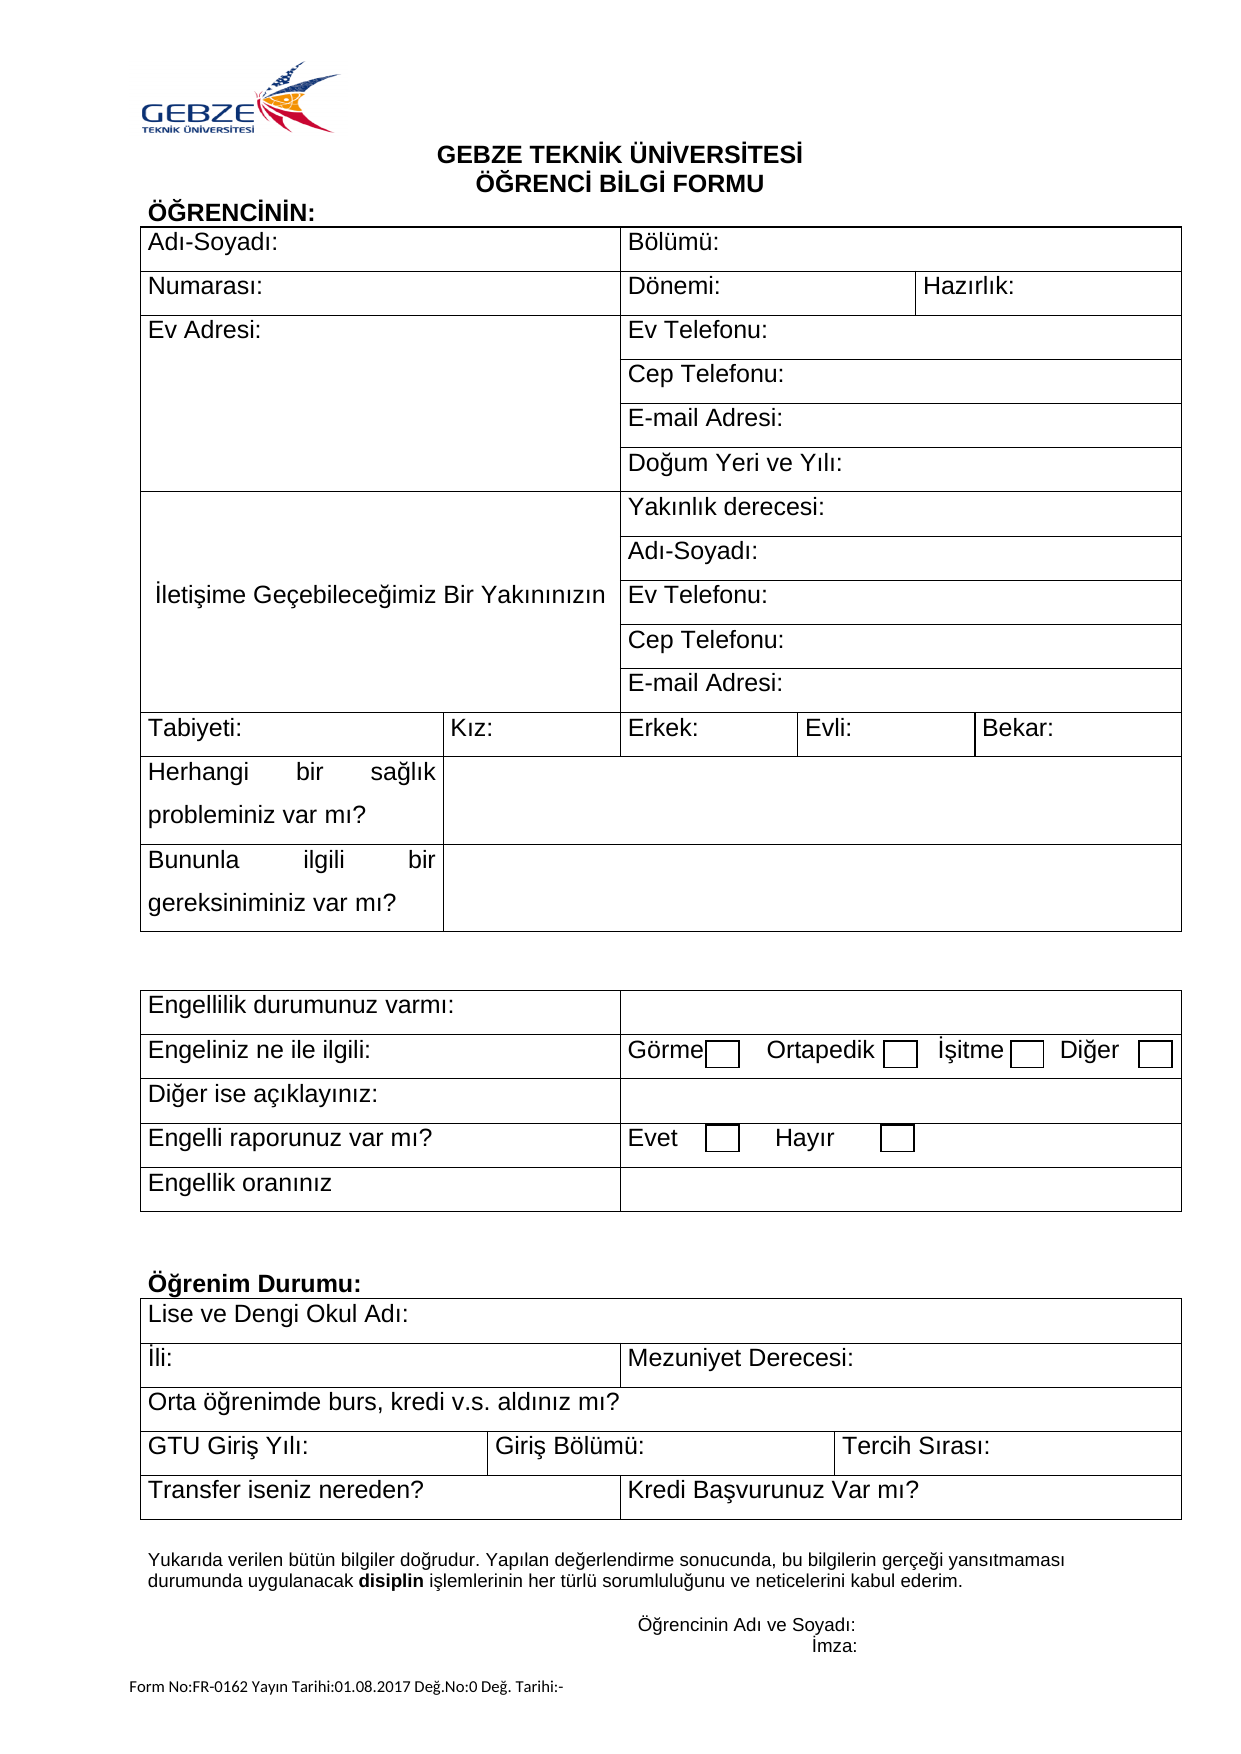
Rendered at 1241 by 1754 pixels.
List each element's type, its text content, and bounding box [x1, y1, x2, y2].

table_cell Ev Telefonu: [621, 581, 1181, 624]
table_cell GTU Giriş Yılı: [141, 1432, 487, 1475]
table_cell [621, 1168, 1181, 1211]
table_cell Ev Telefonu: [621, 316, 1181, 359]
table_cell [621, 1079, 1181, 1123]
table_cell Bununla ilgili bir gereksiniminiz var mı? [141, 845, 443, 931]
table_cell Bekar: [976, 713, 1181, 756]
table_cell Hazırlık: [916, 272, 1181, 315]
table_cell Herhangi bir sağlık probleminiz var mı? [141, 757, 443, 844]
picture [129, 59, 348, 136]
text Öğrencinin Adı ve Soyadı: [638, 1613, 1157, 1635]
table_cell Evli: [798, 713, 974, 756]
table_cell Kredi Başvurunuz Var mı? [621, 1476, 1181, 1519]
table_cell Doğum Yeri ve Yılı: [621, 448, 1181, 491]
table_cell Engellik oranınız [141, 1168, 620, 1211]
subtitle ÖĞRENCİNİN: [148, 198, 318, 226]
table_cell Tabiyeti: [141, 713, 443, 756]
table_header Engellilik durumunuz varmı: [141, 991, 620, 1034]
text Öğrenim Durumu: [148, 1269, 1157, 1298]
table_cell Dönemi: [621, 272, 915, 315]
table_cell Cep Telefonu: [621, 625, 1181, 668]
table_cell Engelli raporunuz var mı? [141, 1124, 620, 1167]
table_cell Görme Ortapedik İşitme Diğer [621, 1035, 1181, 1078]
table_cell Cep Telefonu: [621, 360, 1181, 403]
table_cell Orta öğrenimde burs, kredi v.s. aldınız mı? [141, 1388, 1181, 1431]
text Yukarıda verilen bütün bilgiler doğrudur. Yapılan değerlendirme sonucunda, bu bilgilerin gerçeği yansıtmaması durumunda uygulanacak disiplin işlemlerinin her türlü sorumluluğunu ve neticelerini kabul ederim. [148, 1550, 1157, 1592]
table_cell Transfer iseniz nereden? [141, 1476, 620, 1519]
table_cell Engeliniz ne ile ilgili: [141, 1035, 620, 1078]
text GEBZE TEKNİK ÜNİVERSİTESİ ÖĞRENCİ BİLGİ FORMU [437, 140, 805, 198]
table_cell Diğer ise açıklayınız: [141, 1079, 620, 1123]
table_cell İli: [141, 1344, 620, 1387]
table_header Bölümü: [621, 228, 1181, 271]
text Form No:FR-0162 Yayın Tarihi:01.08.2017 Değ.No:0 Değ. Tarihi:- [129, 1676, 1194, 1697]
table_cell [444, 845, 1181, 931]
table_header Lise ve Dengi Okul Adı: [141, 1299, 1181, 1342]
table_cell Kız: [444, 713, 620, 756]
table_cell İletişime Geçebileceğimiz Bir Yakınınızın [141, 492, 620, 712]
table_cell Yakınlık derecesi: [621, 492, 1181, 536]
table_cell Evet Hayır [621, 1124, 1181, 1167]
table_cell [444, 757, 1181, 844]
text İmza: [812, 1635, 1157, 1657]
table_cell Numarası: [141, 272, 620, 315]
table_cell E-mail Adresi: [621, 669, 1181, 712]
table_header [621, 991, 1181, 1034]
table_cell Mezuniyet Derecesi: [621, 1344, 1181, 1387]
table_cell Adı-Soyadı: [621, 537, 1181, 580]
table_cell E-mail Adresi: [621, 404, 1181, 447]
table_cell Erkek: [621, 713, 797, 756]
table_cell Ev Adresi: [141, 316, 620, 491]
table_header Adı-Soyadı: [141, 228, 620, 271]
table_cell Tercih Sırası: [835, 1432, 1181, 1475]
table_cell Giriş Bölümü: [488, 1432, 834, 1475]
